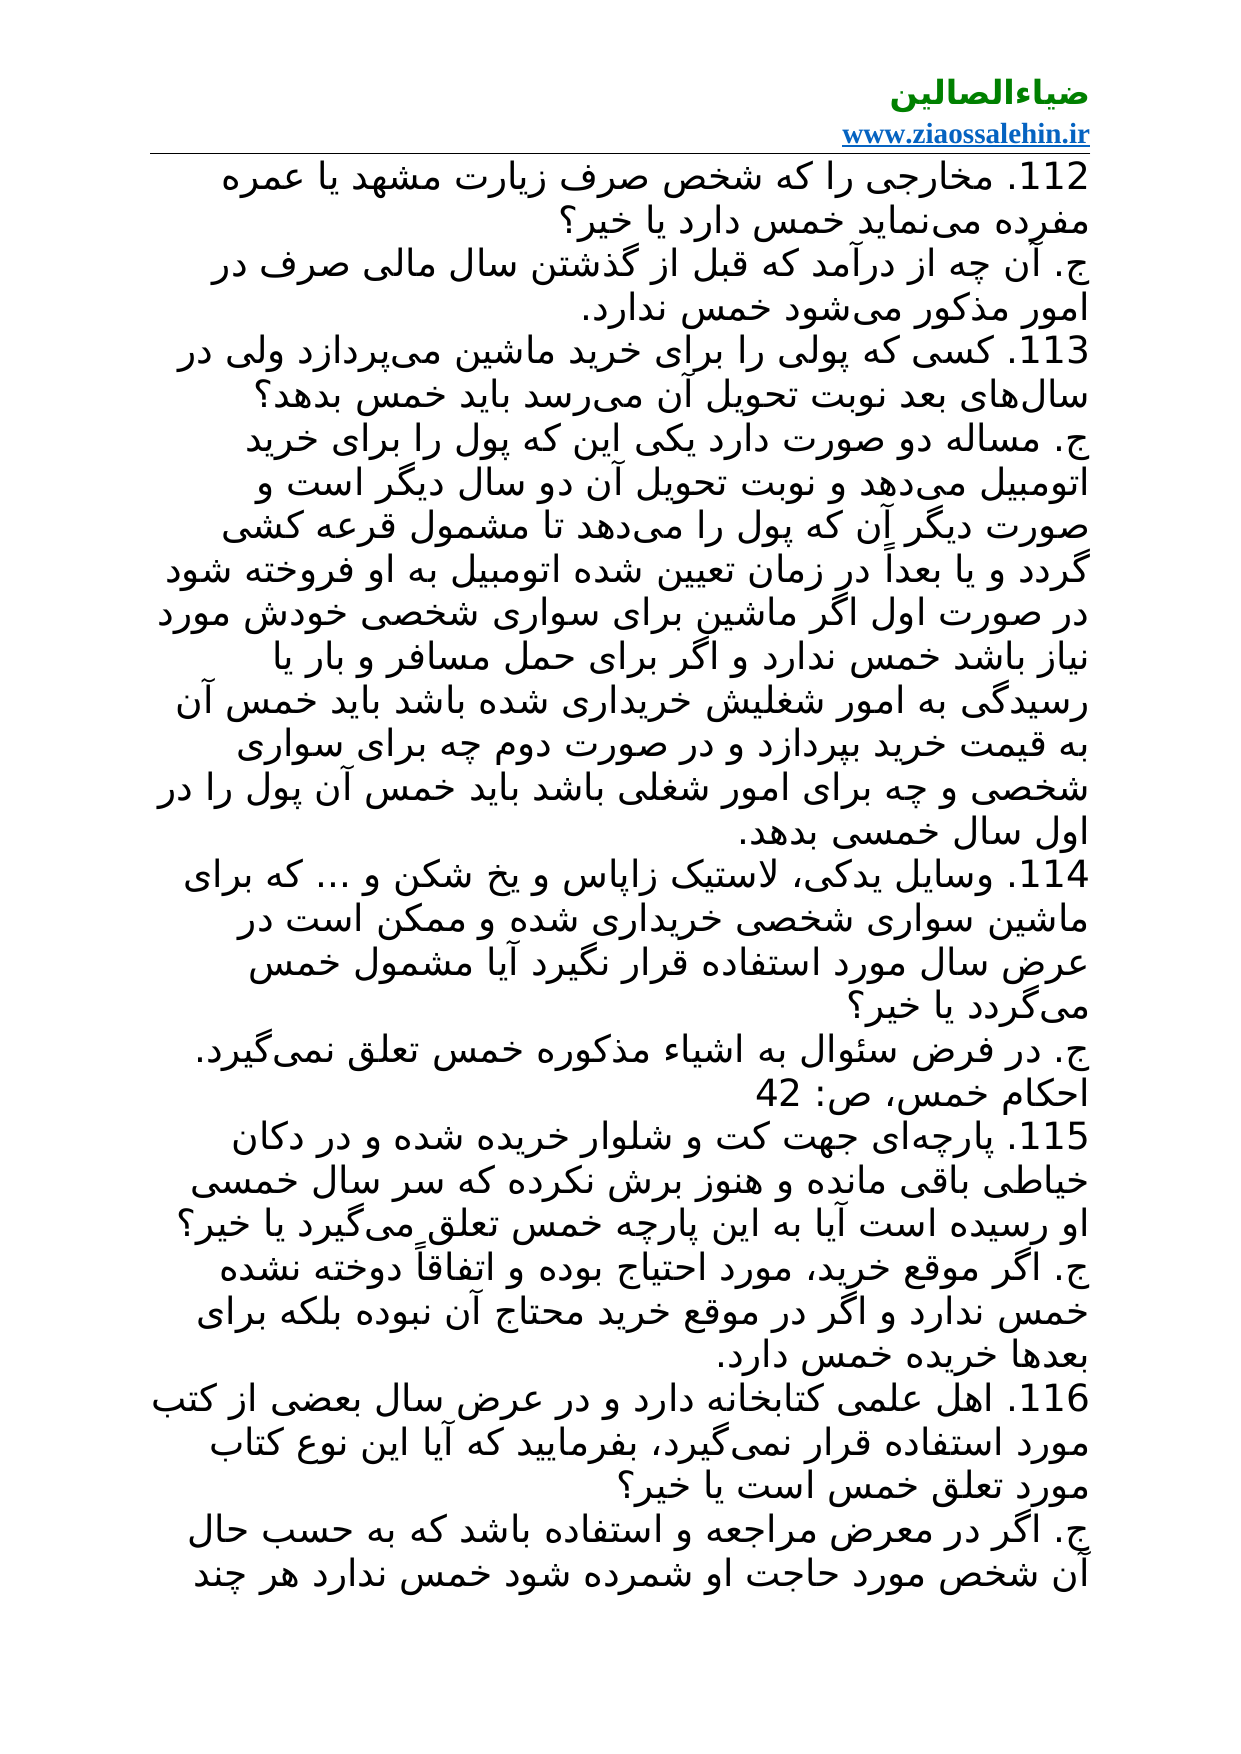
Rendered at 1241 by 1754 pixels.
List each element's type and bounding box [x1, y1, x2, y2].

text [150, 154, 1090, 1595]
